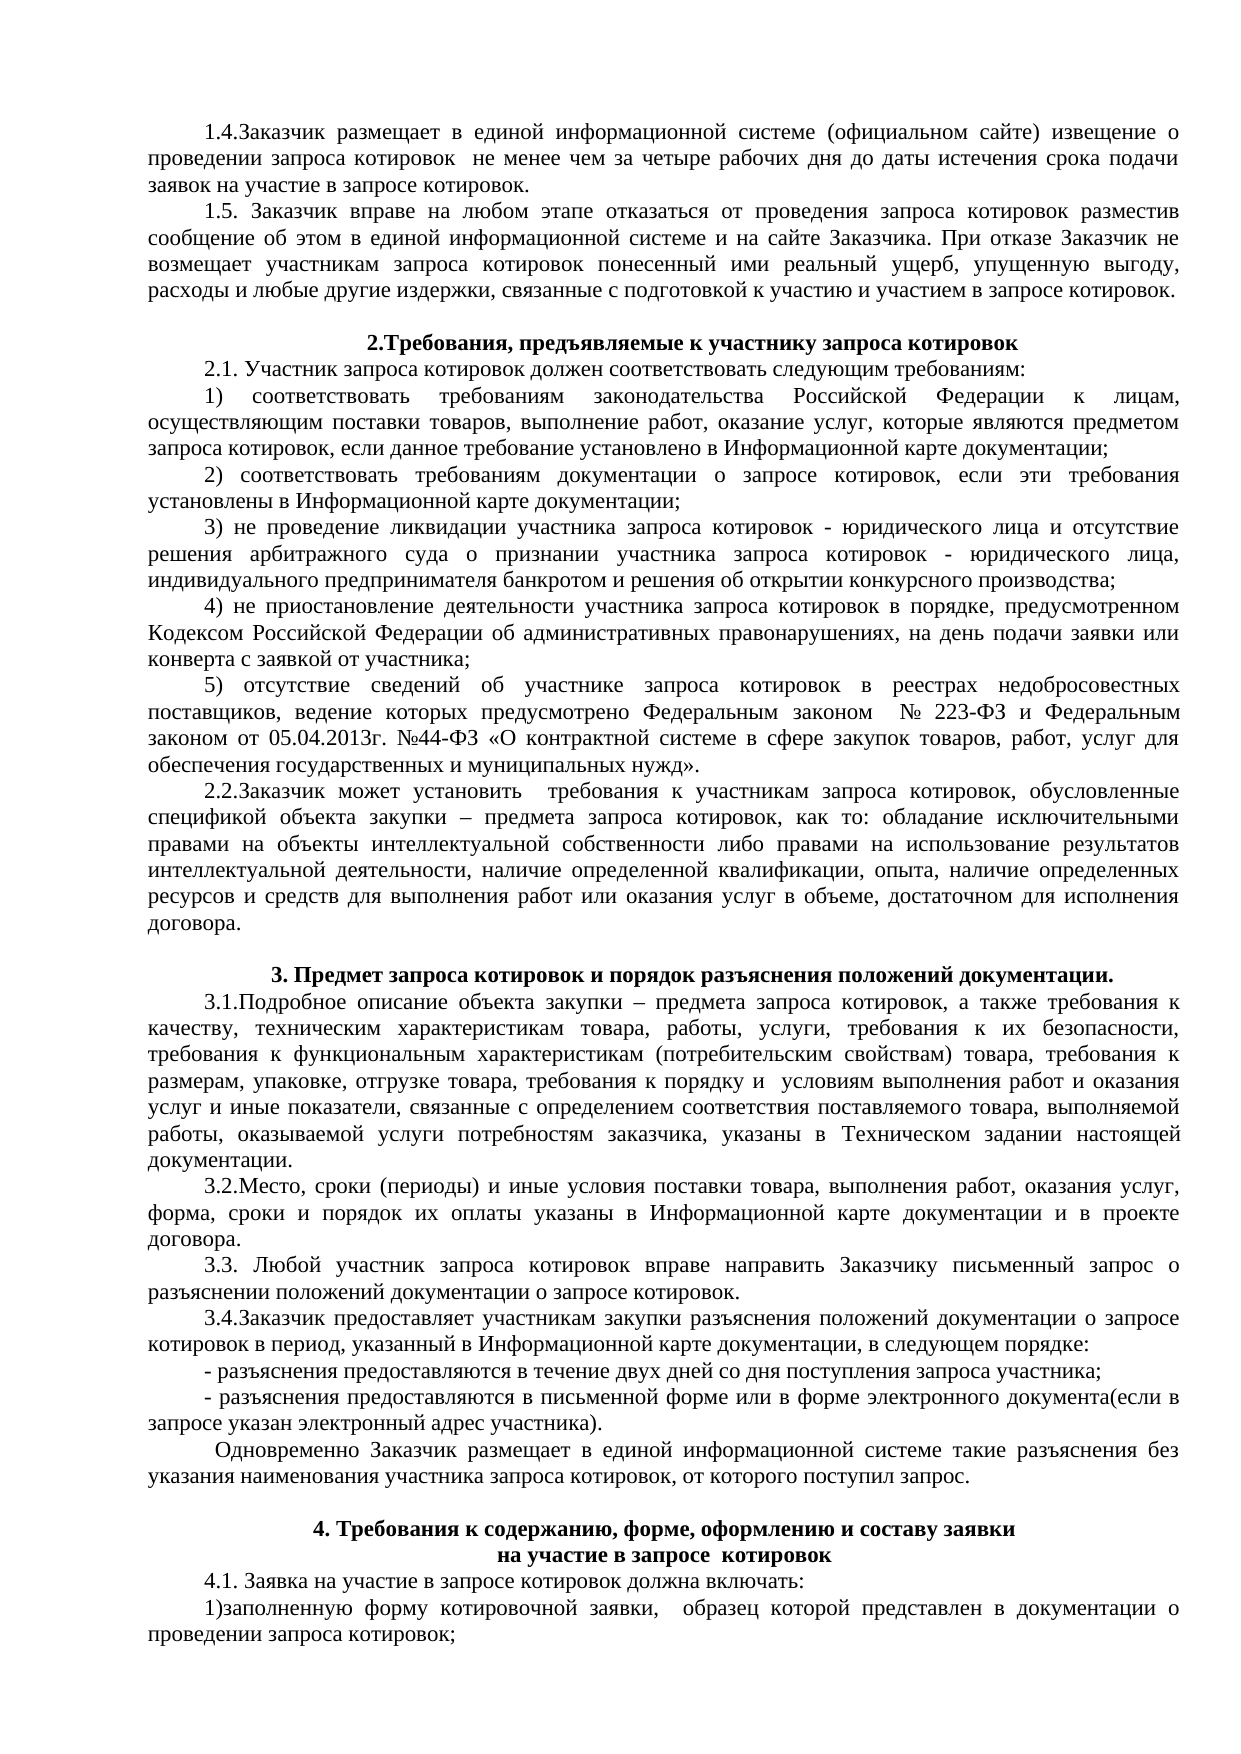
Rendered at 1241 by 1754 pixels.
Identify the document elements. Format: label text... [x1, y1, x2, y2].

text 3.3. Любой участник запроса котировок вправе направить Заказчику письменный запрос о разъяснении положений документации о запросе котировок. [148, 1251, 1181, 1304]
text Одновременно Заказчик размещает в единой информационной системе такие разъяснения без указания наименования участника запроса котировок, от которого поступил запрос. [148, 1436, 1181, 1488]
text 1.4.Заказчик размещает в единой информационной системе (официальном сайте) извещение о проведении запроса котировок не менее чем за четыре рабочих дня до даты истечения срока подачи заявок на участие в запросе котировок. [148, 118, 1181, 197]
text 4.1. Заявка на участие в запросе котировок должна включать: [148, 1568, 1181, 1594]
text 3.2.Место, сроки (периоды) и иные условия поставки товара, выполнения работ, оказания услуг, форма, сроки и порядок их оплаты указаны в Информационной карте документации и в проекте договора. [148, 1172, 1181, 1251]
text на участие в запросе котировок [148, 1541, 1181, 1568]
text - разъяснения предоставляются в течение двух дней со дня поступления запроса участника; [148, 1357, 1181, 1383]
text 3.1.Подробное описание объекта закупки – предмета запроса котировок, а также требования к качеству, техническим характеристикам товара, работы, услуги, требования к их безопасности, требования к функциональным характеристикам (потребительским свойствам) товара, требования к размерам, упаковке, отгрузке товара, требования к порядку и условиям выполнения работ и оказания услуг и иные показатели, связанные с определением соответствия поставляемого товара, выполняемой работы, оказываемой услуги потребностям заказчика, указаны в Техническом задании настоящей документации. [148, 988, 1181, 1172]
text 1)заполненную форму котировочной заявки, образец которой представлен в документации о проведении запроса котировок; [148, 1594, 1181, 1647]
text 3) не проведение ликвидации участника запроса котировок - юридического лица и отсутствие решения арбитражного суда о признании участника запроса котировок - юридического лица, индивидуального предпринимателя банкротом и решения об открытии конкурсного производства; [148, 513, 1181, 592]
text 3.4.Заказчик предоставляет участникам закупки разъяснения положений документации о запросе котировок в период, указанный в Информационной карте документации, в следующем порядке: [148, 1304, 1181, 1357]
text 4. Требования к содержанию, форме, оформлению и составу заявки [148, 1515, 1181, 1541]
text - разъяснения предоставляются в письменной форме или в форме электронного документа(если в запросе указан электронный адрес участника). [148, 1383, 1181, 1436]
text 4) не приостановление деятельности участника запроса котировок в порядке, предусмотренном Кодексом Российской Федерации об административных правонарушениях, на день подачи заявки или конверта с заявкой от участника; [148, 592, 1181, 672]
text 2) соответствовать требованиям документации о запросе котировок, если эти требования установлены в Информационной карте документации; [148, 461, 1181, 513]
text 3. Предмет запроса котировок и порядок разъяснения положений документации. [148, 961, 1181, 988]
text 1) соответствовать требованиям законодательства Российской Федерации к лицам, осуществляющим поставки товаров, выполнение работ, оказание услуг, которые являются предметом запроса котировок, если данное требование установлено в Информационной карте документации; [148, 382, 1181, 461]
text 2.Требования, предъявляемые к участнику запроса котировок [148, 329, 1181, 355]
text 2.2.Заказчик может установить требования к участникам запроса котировок, обусловленные спецификой объекта закупки – предмета запроса котировок, как то: обладание исключительными правами на объекты интеллектуальной собственности либо правами на использование результатов интеллектуальной деятельности, наличие определенной квалификации, опыта, наличие определенных ресурсов и средств для выполнения работ или оказания услуг в объеме, достаточном для исполнения договора. [148, 777, 1181, 935]
text 2.1. Участник запроса котировок должен соответствовать следующим требованиям: [148, 355, 1181, 382]
text 5) отсутствие сведений об участнике запроса котировок в реестрах недобросовестных поставщиков, ведение которых предусмотрено Федеральным законом № 223-ФЗ и Федеральным законом от 05.04.2013г. №44-ФЗ «О контрактной системе в сфере закупок товаров, работ, услуг для обеспечения государственных и муниципальных нужд». [148, 672, 1181, 777]
text 1.5. Заказчик вправе на любом этапе отказаться от проведения запроса котировок разместив сообщение об этом в единой информационной системе и на сайте Заказчика. При отказе Заказчик не возмещает участникам запроса котировок понесенный ими реальный ущерб, упущенную выгоду, расходы и любые другие издержки, связанные с подготовкой к участию и участием в запросе котировок. [148, 197, 1181, 303]
